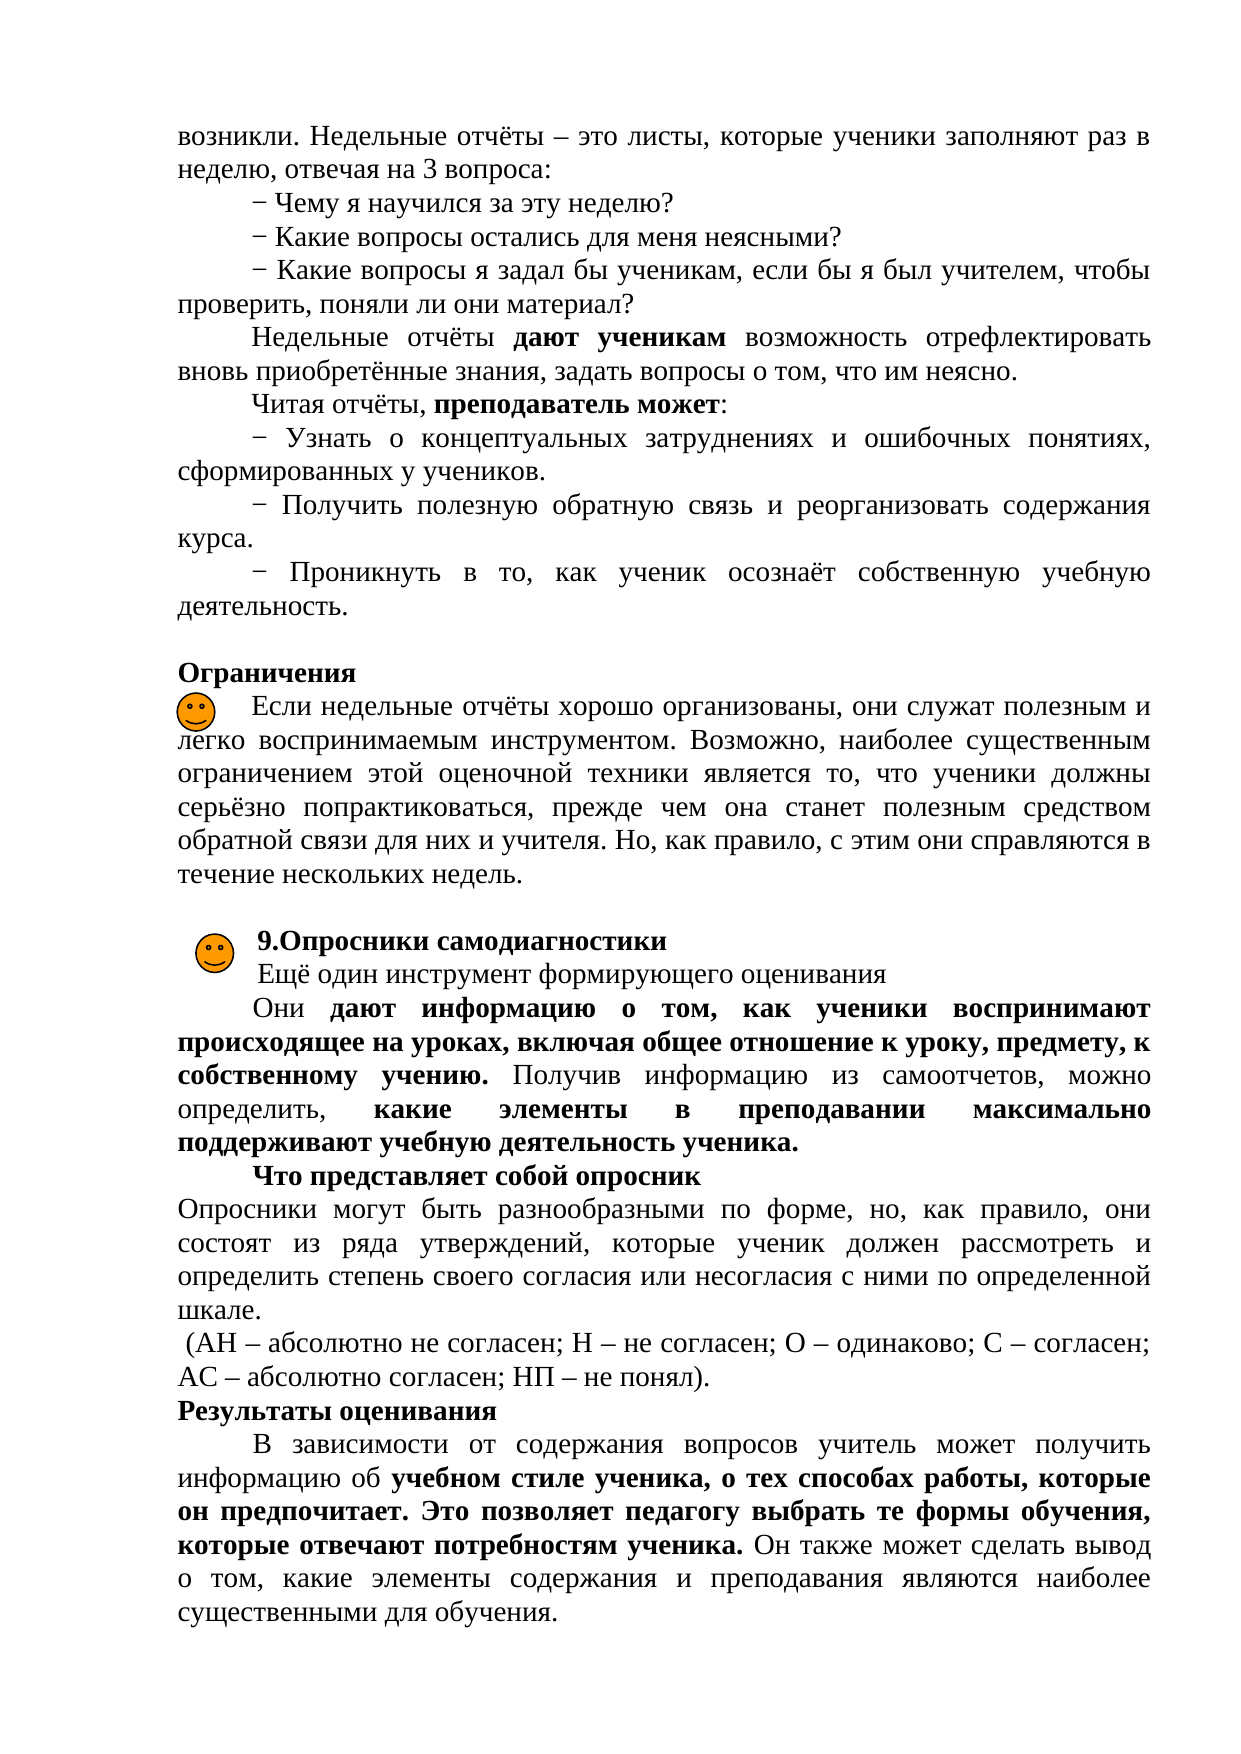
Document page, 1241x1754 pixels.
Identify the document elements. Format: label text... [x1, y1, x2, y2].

text − Какие вопросы остались для меня неясными? [177, 219, 1152, 252]
text 9.Опросники самодиагностики [183, 923, 1146, 957]
text − Чему я научился за эту неделю? [177, 185, 1152, 219]
text Если недельные отчёты хорошо организованы, они служат полезным и легко воспринимаемым инструментом. Возможно, наиболее существенным ограничением этой оценочной техники является то, что ученики должны серьёзно попрактиковаться, прежде чем она станет полезным средством обратной связи для них и учителя. Но, как правило, с этим они справляются в течение нескольких недель. [177, 688, 1152, 889]
text В зависимости от содержания вопросов учитель может получить информацию об учебном стиле ученика, о тех способах работы, которые он предпочитает. Это позволяет педагогу выбрать те формы обучения, которые отвечают потребностям ученика. Он также может сделать вывод о том, какие элементы содержания и преподавания являются наиболее существенными для обучения. [177, 1426, 1152, 1627]
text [177, 118, 1152, 185]
text − Какие вопросы я задал бы ученикам, если бы я был учителем, чтобы проверить, поняли ли они материал? [177, 252, 1152, 319]
text − Проникнуть в то, как ученик осознаёт собственную учебную деятельность. [177, 554, 1152, 621]
text Опросники могут быть разнообразными по форме, но, как правило, они состоят из ряда утверждений, которые ученик должен рассмотреть и определить степень своего согласия или несогласия с ними по определенной шкале. [177, 1191, 1152, 1326]
text − Получить полезную обратную связь и реорганизовать содержания курса. [177, 487, 1152, 554]
text (АН – абсолютно не согласен; Н – не согласен; О – одинаково; С – согласен; АС – абсолютно согласен; НП – не понял). [177, 1326, 1152, 1393]
text Недельные отчёты дают ученикам возможность отрефлектировать вновь приобретённые знания, задать вопросы о том, что им неясно. [177, 319, 1152, 386]
text Что представляет собой опросник [177, 1158, 1152, 1191]
text Они дают информацию о том, как ученики воспринимают происходящее на уроках, включая общее отношение к уроку, предмету, к собственному учению. Получив информацию из самоотчетов, можно определить, какие элементы в преподавании максимально поддерживают учебную деятельность ученика. [177, 990, 1152, 1158]
text Результаты оценивания [177, 1393, 1152, 1426]
text Читая отчёты, преподаватель может: [177, 386, 1152, 420]
text − Узнать о концептуальных затруднениях и ошибочных понятиях, сформированных у учеников. [177, 420, 1152, 487]
text Ещё один инструмент формирующего оценивания [183, 957, 1146, 990]
text Ограничения [177, 655, 1152, 688]
